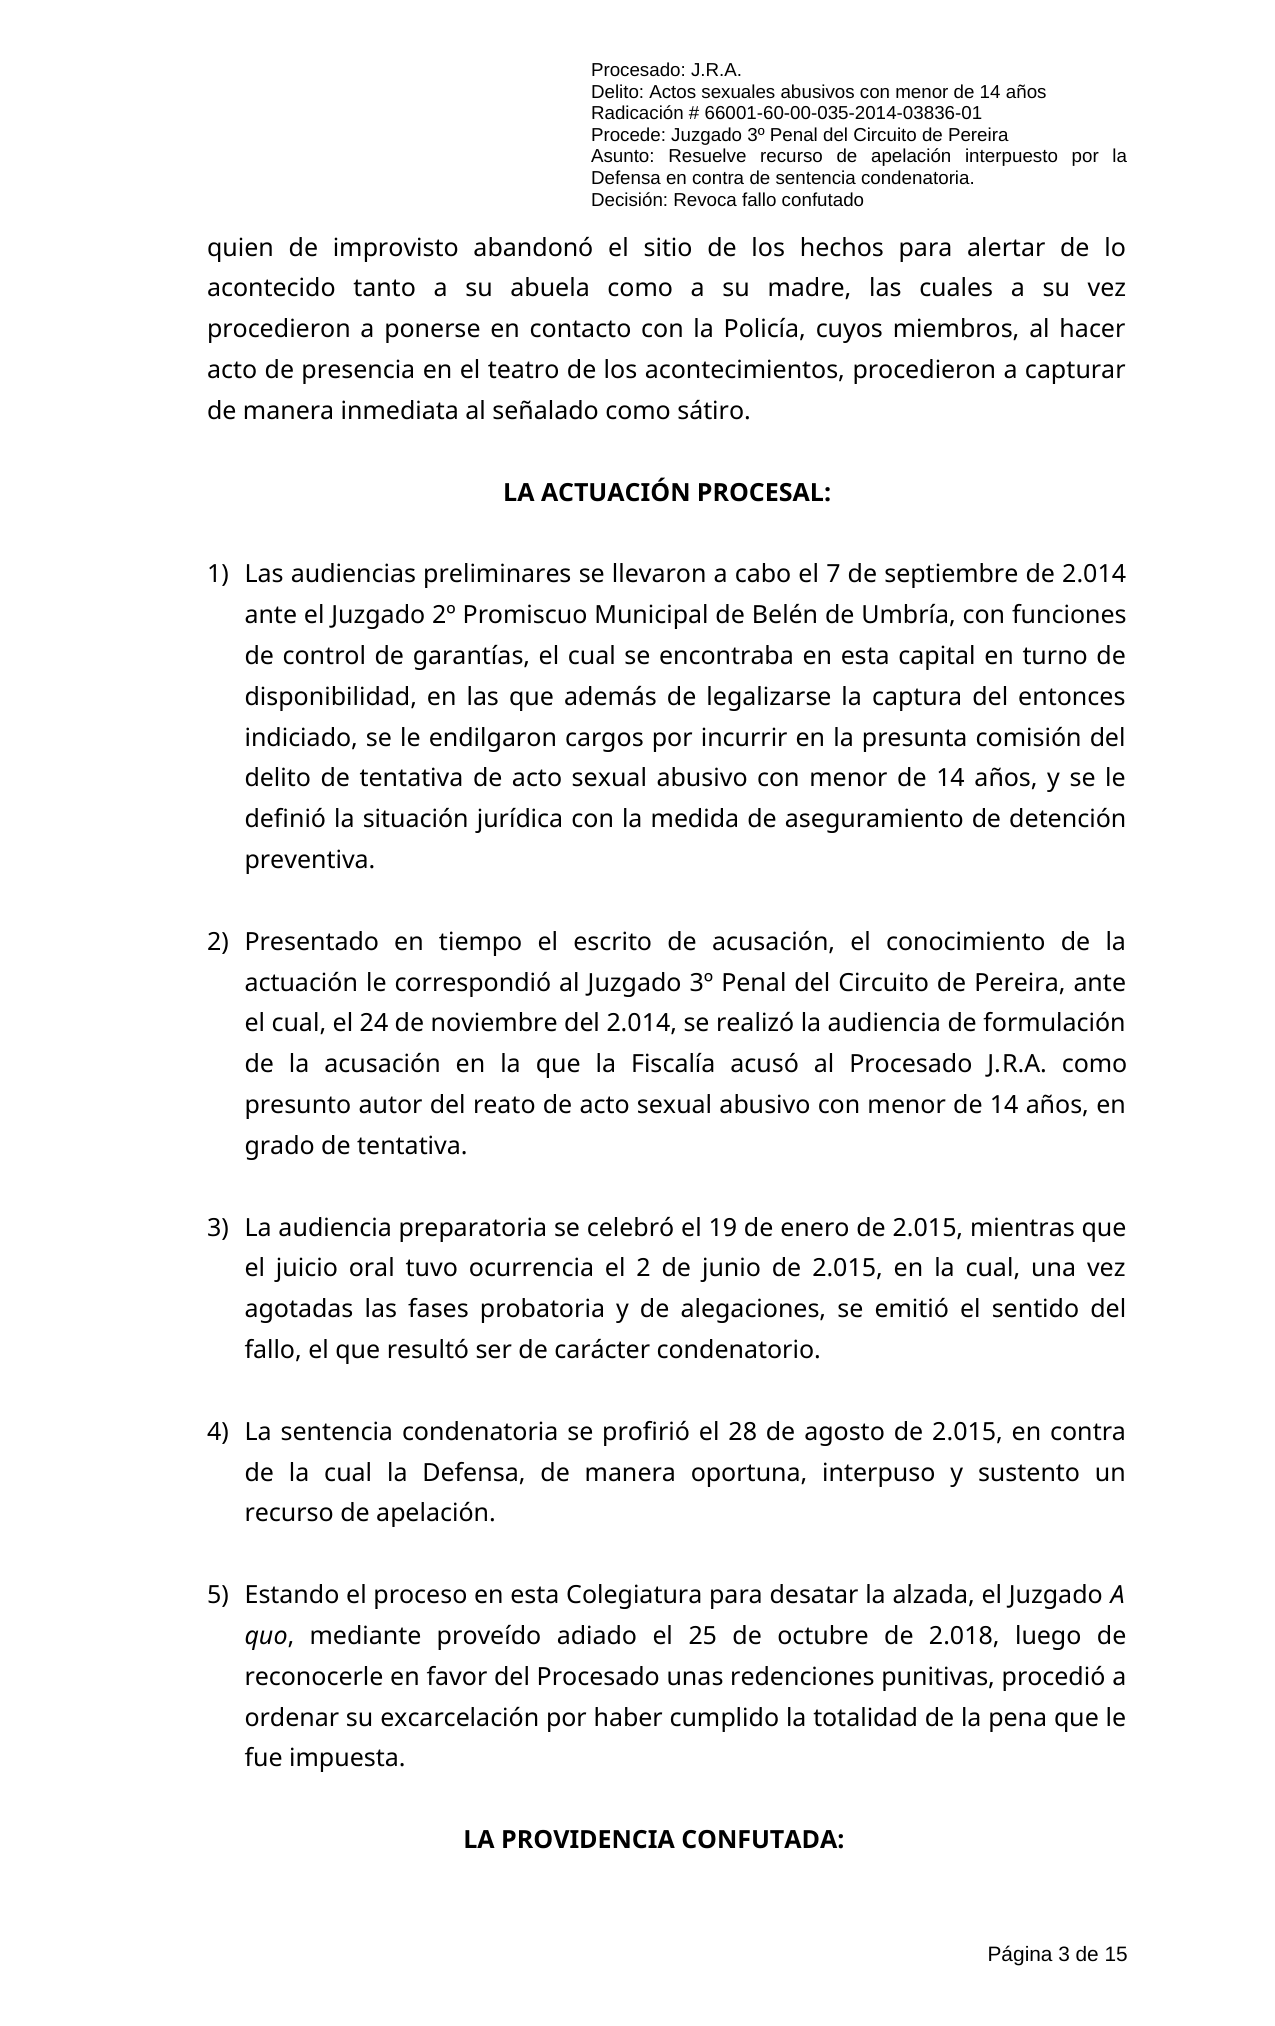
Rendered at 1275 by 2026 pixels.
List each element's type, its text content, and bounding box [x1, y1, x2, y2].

list La sentencia condenatoria se profirió el 28 de agosto de 2.015, en contra de la cual la Defensa, de manera oportuna, interpuso y sustento un recurso de apelación. [207, 1413, 1127, 1529]
list La audiencia preparatoria se celebró el 19 de enero de 2.015, mientras que el juicio oral tuvo ocurrencia el 2 de junio de 2.015, en la cual, una vez agotadas las fases probatoria y de alegaciones, se emitió el sentido del fallo, el que resultó ser de carácter condenatorio. [207, 1209, 1127, 1366]
text LA ACTUACIÓN PROCESAL: [207, 474, 1127, 508]
text LA PROVIDENCIA CONFUTADA: [180, 1822, 1127, 1856]
list Estando el proceso en esta Colegiatura para desatar la alzada, el Juzgado A quo, mediante proveído adiado el 25 de octubre de 2.018, luego de reconocerle en favor del Procesado unas redenciones punitivas, procedió a ordenar su excarcelación por haber cumplido la totalidad de la pena que le fue impuesta. [207, 1577, 1127, 1774]
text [207, 229, 1127, 427]
list Las audiencias preliminares se llevaron a cabo el 7 de septiembre de 2.014 ante el Juzgado 2º Promiscuo Municipal de Belén de Umbría, con funciones de control de garantías, el cual se encontraba en esta capital en turno de disponibilidad, en las que además de legalizarse la captura del entonces indiciado, se le endilgaron cargos por incurrir en la presunta comisión del delito de tentativa de acto sexual abusivo con menor de 14 años, y se le definió la situación jurídica con la medida de aseguramiento de detención preventiva. [207, 556, 1127, 876]
list Presentado en tiempo el escrito de acusación, el conocimiento de la actuación le correspondió al Juzgado 3º Penal del Circuito de Pereira, ante el cual, el 24 de noviembre del 2.014, se realizó la audiencia de formulación de la acusación en la que la Fiscalía acusó al Procesado J.R.A. como presunto autor del reato de acto sexual abusivo con menor de 14 años, en grado de tentativa. [207, 923, 1127, 1162]
